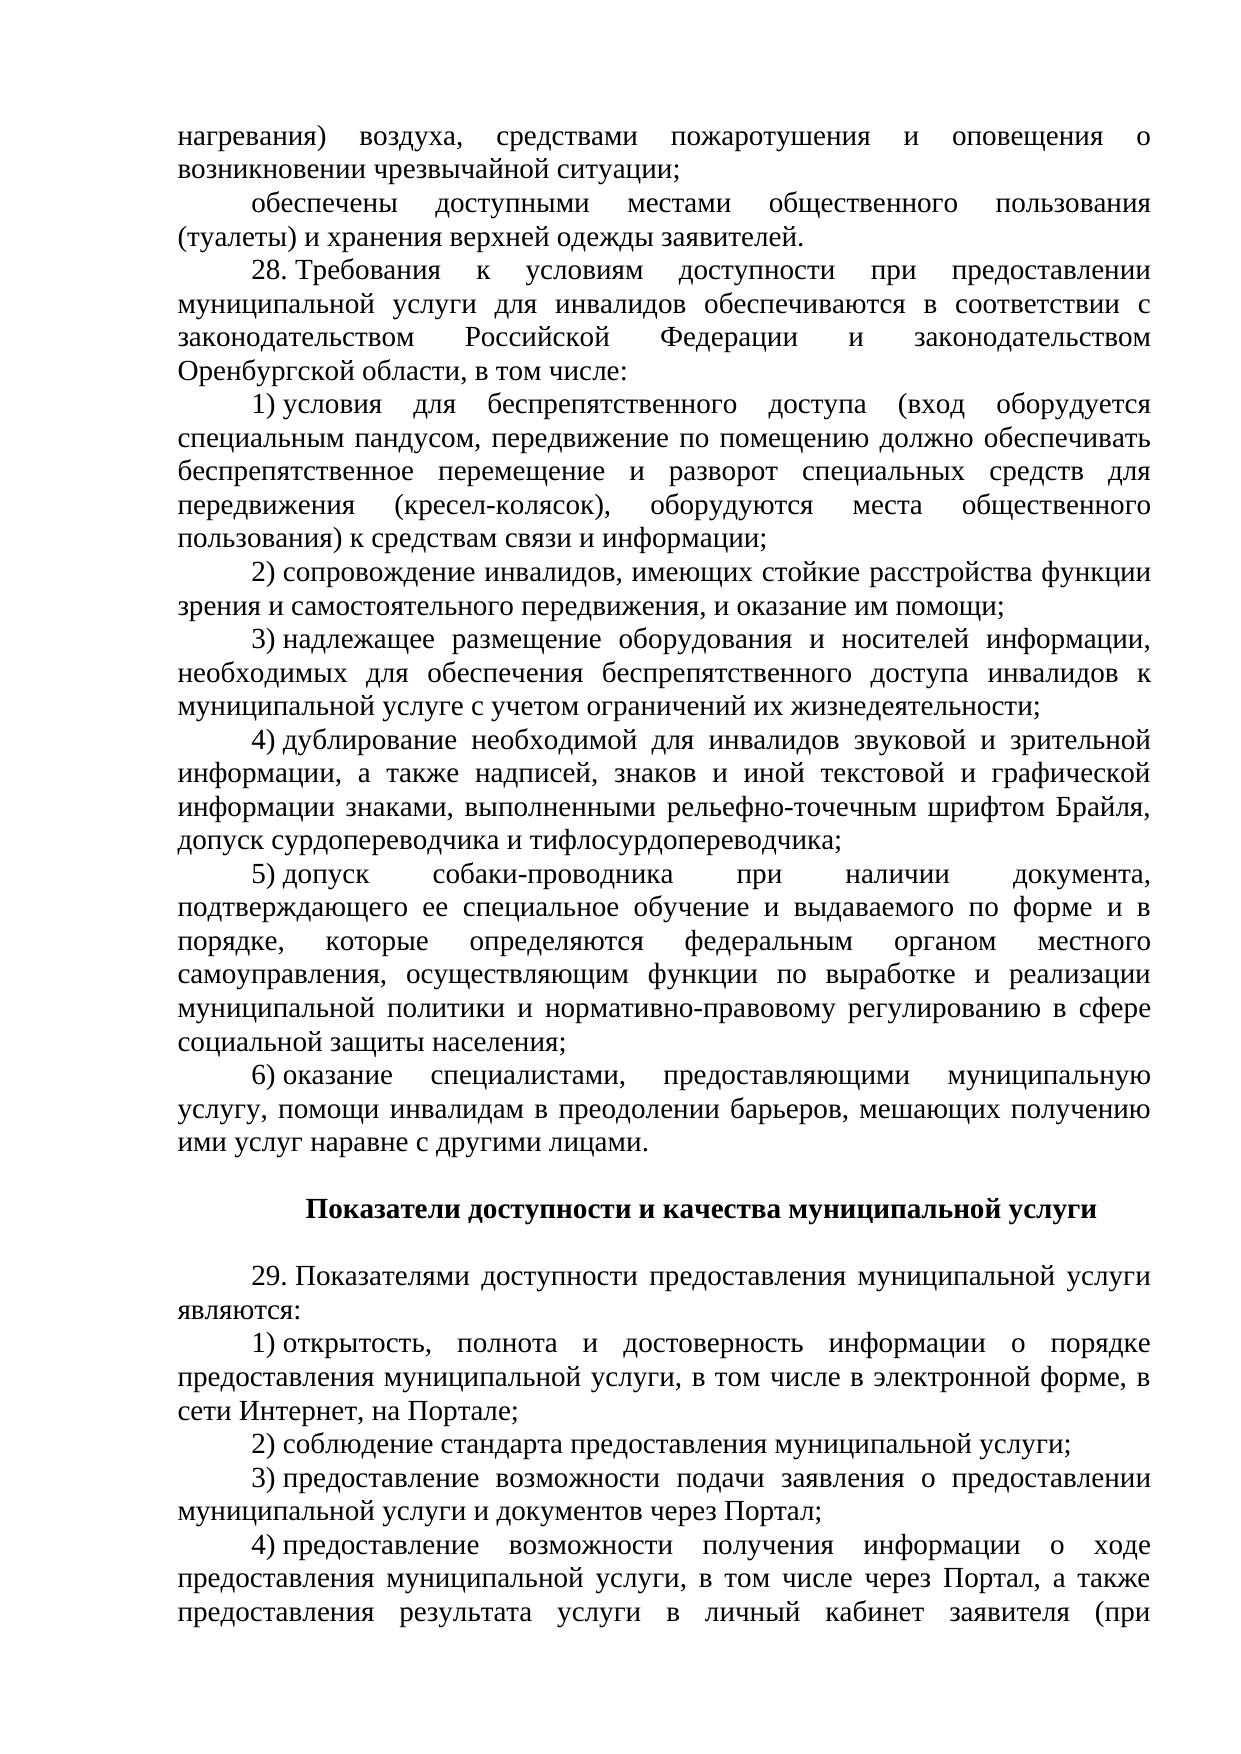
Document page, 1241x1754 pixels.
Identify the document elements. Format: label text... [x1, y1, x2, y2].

text 4) дублирование необходимой для инвалидов звуковой и зрительной информации, а также надписей, знаков и иной текстовой и графической информации знаками, выполненными рельефно-точечным шрифтом Брайля, допуск сурдопереводчика и тифлосурдопереводчика; [177, 722, 1152, 856]
text 2) сопровождение инвалидов, имеющих стойкие расстройства функции зрения и самостоятельного передвижения, и оказание им помощи; [177, 554, 1152, 621]
text 3) надлежащее размещение оборудования и носителей информации, необходимых для обеспечения беспрепятственного доступа инвалидов к муниципальной услуге с учетом ограничений их жизнедеятельности; [177, 621, 1152, 722]
text 29. Показателями доступности предоставления муниципальной услуги являются: [177, 1258, 1152, 1326]
text Показатели доступности и качества муниципальной услуги [177, 1191, 1152, 1225]
text 1) открытость, полнота и достоверность информации о порядке предоставления муниципальной услуги, в том числе в электронной форме, в сети Интернет, на Портале; [177, 1326, 1152, 1426]
text 3) предоставление возможности подачи заявления о предоставлении муниципальной услуги и документов через Портал; [177, 1460, 1152, 1527]
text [177, 1527, 1152, 1627]
text 2) соблюдение стандарта предоставления муниципальной услуги; [177, 1426, 1152, 1460]
text 5) допуск собаки-проводника при наличии документа, подтверждающего ее специальное обучение и выдаваемого по форме и в порядке, которые определяются федеральным органом местного самоуправления, осуществляющим функции по выработке и реализации муниципальной политики и нормативно-правовому регулированию в сфере социальной защиты населения; [177, 856, 1152, 1057]
text обеспечены доступными местами общественного пользования (туалеты) и хранения верхней одежды заявителей. [177, 185, 1152, 252]
text 1) условия для беспрепятственного доступа (вход оборудуется специальным пандусом, передвижение по помещению должно обеспечивать беспрепятственное перемещение и разворот специальных средств для передвижения (кресел-колясок), оборудуются места общественного пользования) к средствам связи и информации; [177, 386, 1152, 554]
text 28. Требования к условиям доступности при предоставлении муниципальной услуги для инвалидов обеспечиваются в соответствии с законодательством Российской Федерации и законодательством Оренбургской области, в том числе: [177, 252, 1152, 386]
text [177, 118, 1152, 185]
text 6) оказание специалистами, предоставляющими муниципальную услугу, помощи инвалидам в преодолении барьеров, мешающих получению ими услуг наравне с другими лицами. [177, 1057, 1152, 1158]
